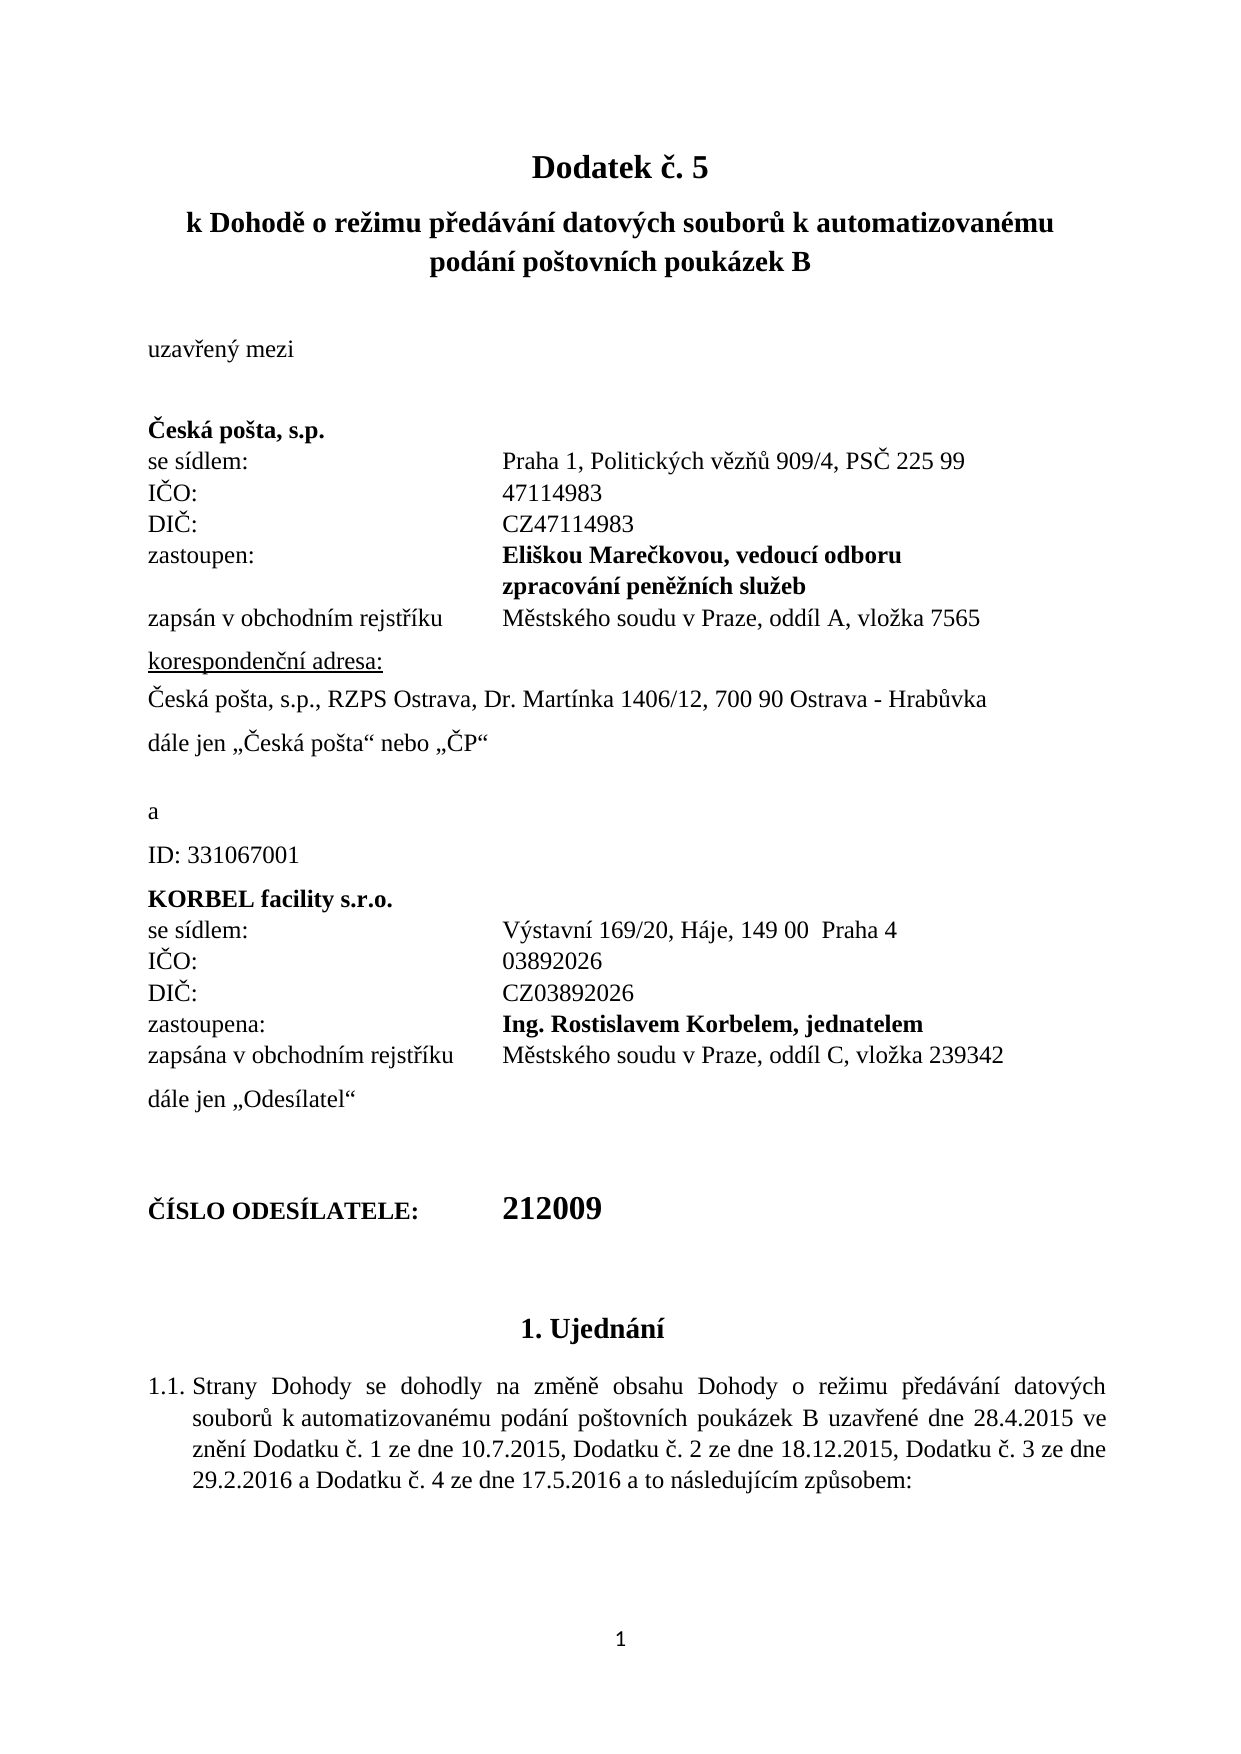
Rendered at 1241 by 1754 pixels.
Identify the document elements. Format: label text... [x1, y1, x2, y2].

text 1. Ujednání [185, 1313, 1107, 1345]
text Česká pošta, s.p. [148, 413, 1036, 445]
text Česká pošta, s.p., RZPS Ostrava, Dr. Martínka 1406/12, 700 90 Ostrava - Hrabůvka [148, 682, 1036, 713]
text DIČ: CZ03892026 [148, 976, 1036, 1007]
text IČO: 47114983 [148, 476, 1036, 507]
text IČO: 03892026 [148, 945, 1036, 976]
text ID: 331067001 [148, 838, 1036, 870]
text ČÍSLO ODESÍLATELE: 212009 [148, 1195, 1093, 1226]
text zastoupena: Ing. Rostislavem Korbelem, jednatelem [148, 1007, 1036, 1038]
text se sídlem: Výstavní 169/20, Háje, 149 00 Praha 4 [148, 913, 1036, 945]
text DIČ: CZ47114983 [148, 507, 1036, 538]
text zastoupen: Eliškou Marečkovou, vedoucí odboru [148, 538, 1036, 570]
text k Dohodě o režimu předávání datových souborů k automatizovanému podání poštovních poukázek B [148, 205, 1093, 277]
title Dodatek č. 5 [148, 148, 1093, 186]
text zpracování peněžních služeb [148, 570, 1036, 601]
text KORBEL facility s.r.o. [148, 882, 1036, 913]
text dále jen „Odesílatel“ [148, 1082, 1036, 1113]
text dále jen „Česká pošta“ nebo „ČP“ [148, 726, 1036, 757]
text zapsána v obchodním rejstříku Městského soudu v Praze, oddíl C, vložka 239342 [148, 1038, 1036, 1070]
text uzavřený mezi [148, 332, 1093, 363]
text zapsán v obchodním rejstříku Městského soudu v Praze, oddíl A, vložka 7565 [148, 601, 1036, 632]
text 1.1. Strany Dohody se dohodly na změně obsahu Dohody o režimu předávání datových souborů k automatizovanému podání poštovních poukázek B uzavřené dne 28.4.2015 ve znění Dodatku č. 1 ze dne 10.7.2015, Dodatku č. 2 ze dne 18.12.2015, Dodatku č. 3 ze dne 29.2.2016 a Dodatku č. 4 ze dne 17.5.2016 a to následujícím způsobem: [148, 1370, 1107, 1495]
text korespondenční adresa: [148, 645, 1036, 676]
text a [148, 795, 1036, 826]
text se sídlem: Praha 1, Politických vězňů 909/4, PSČ 225 99 [148, 445, 1036, 476]
